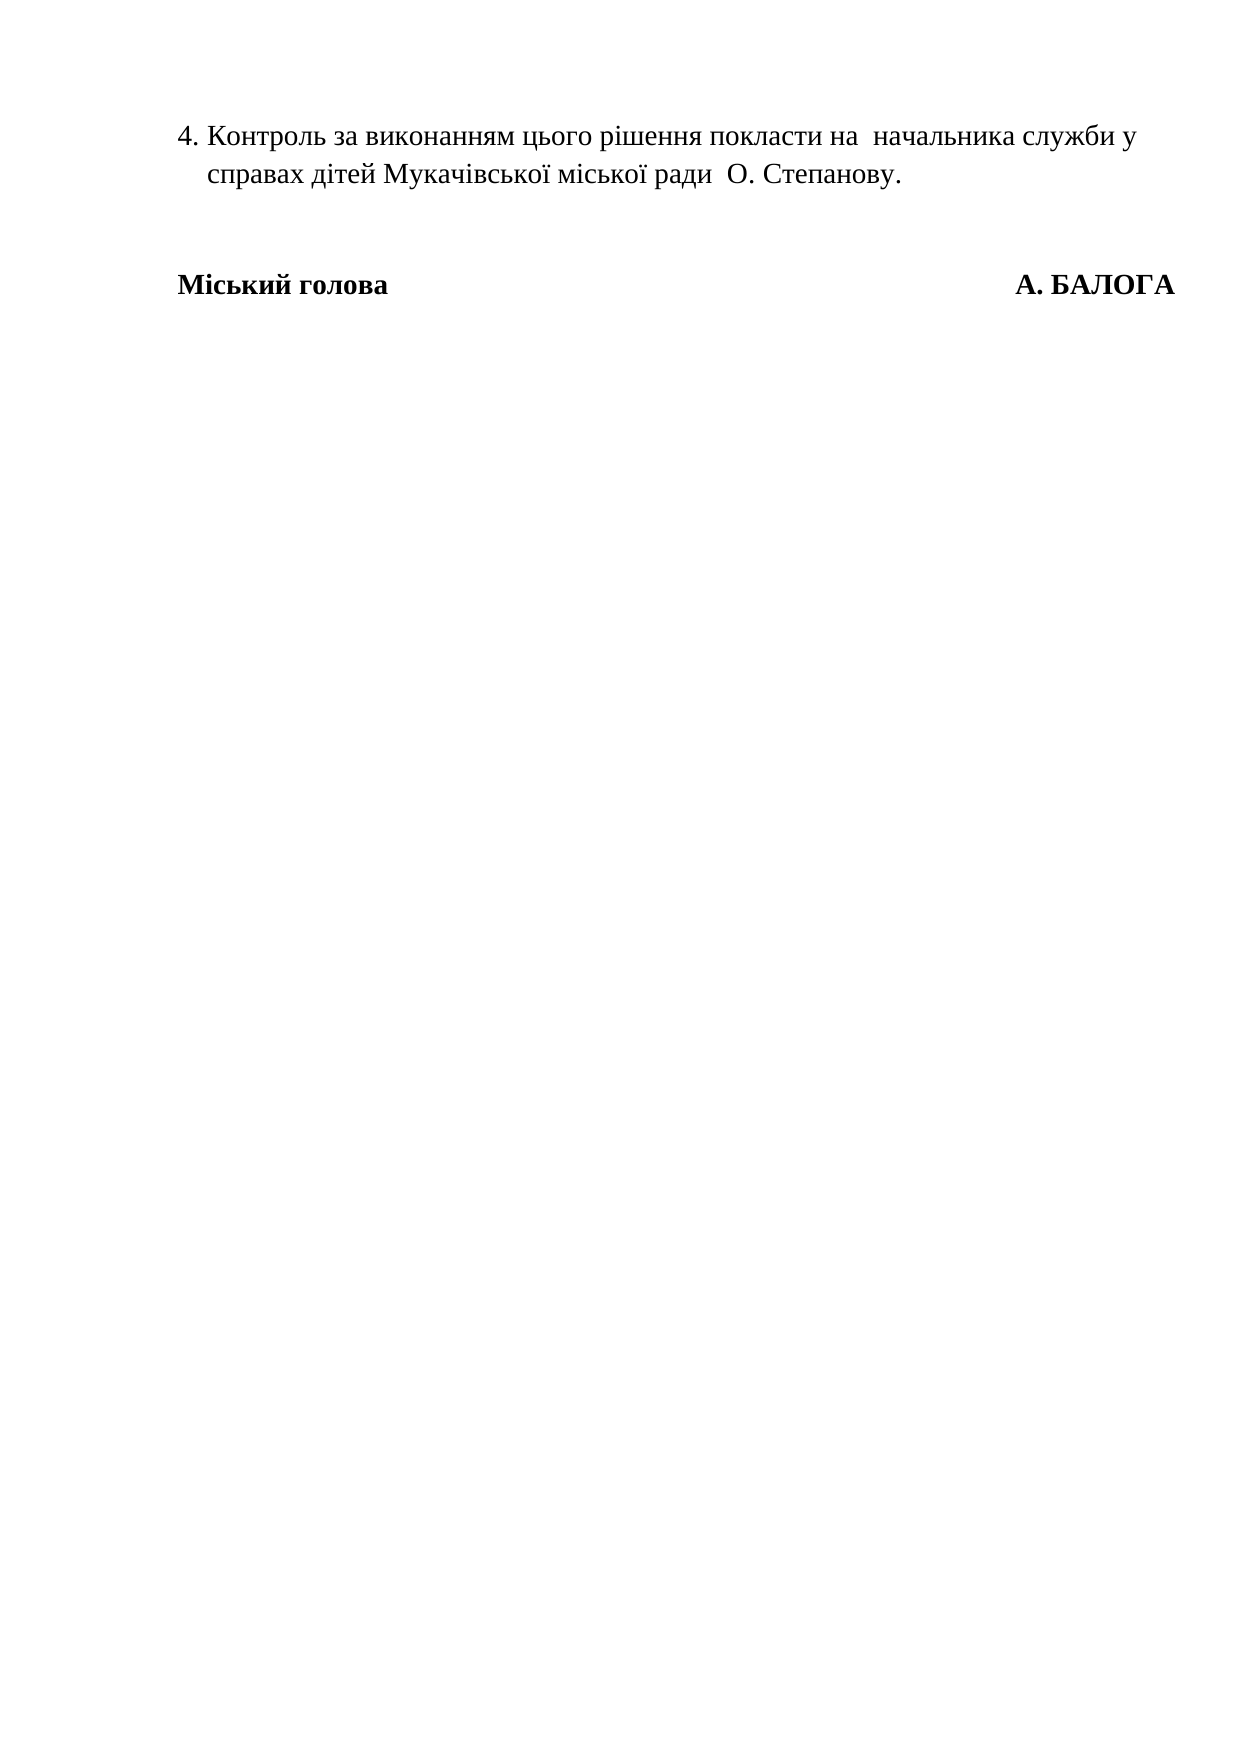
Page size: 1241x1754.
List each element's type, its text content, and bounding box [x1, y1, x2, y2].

list Контроль за виконанням цього рішення покласти на начальника служби у справах дітей Мукачівської міської ради О. Степанову. [177, 118, 1181, 190]
text Міський голова А. БАЛОГА [177, 267, 1181, 301]
